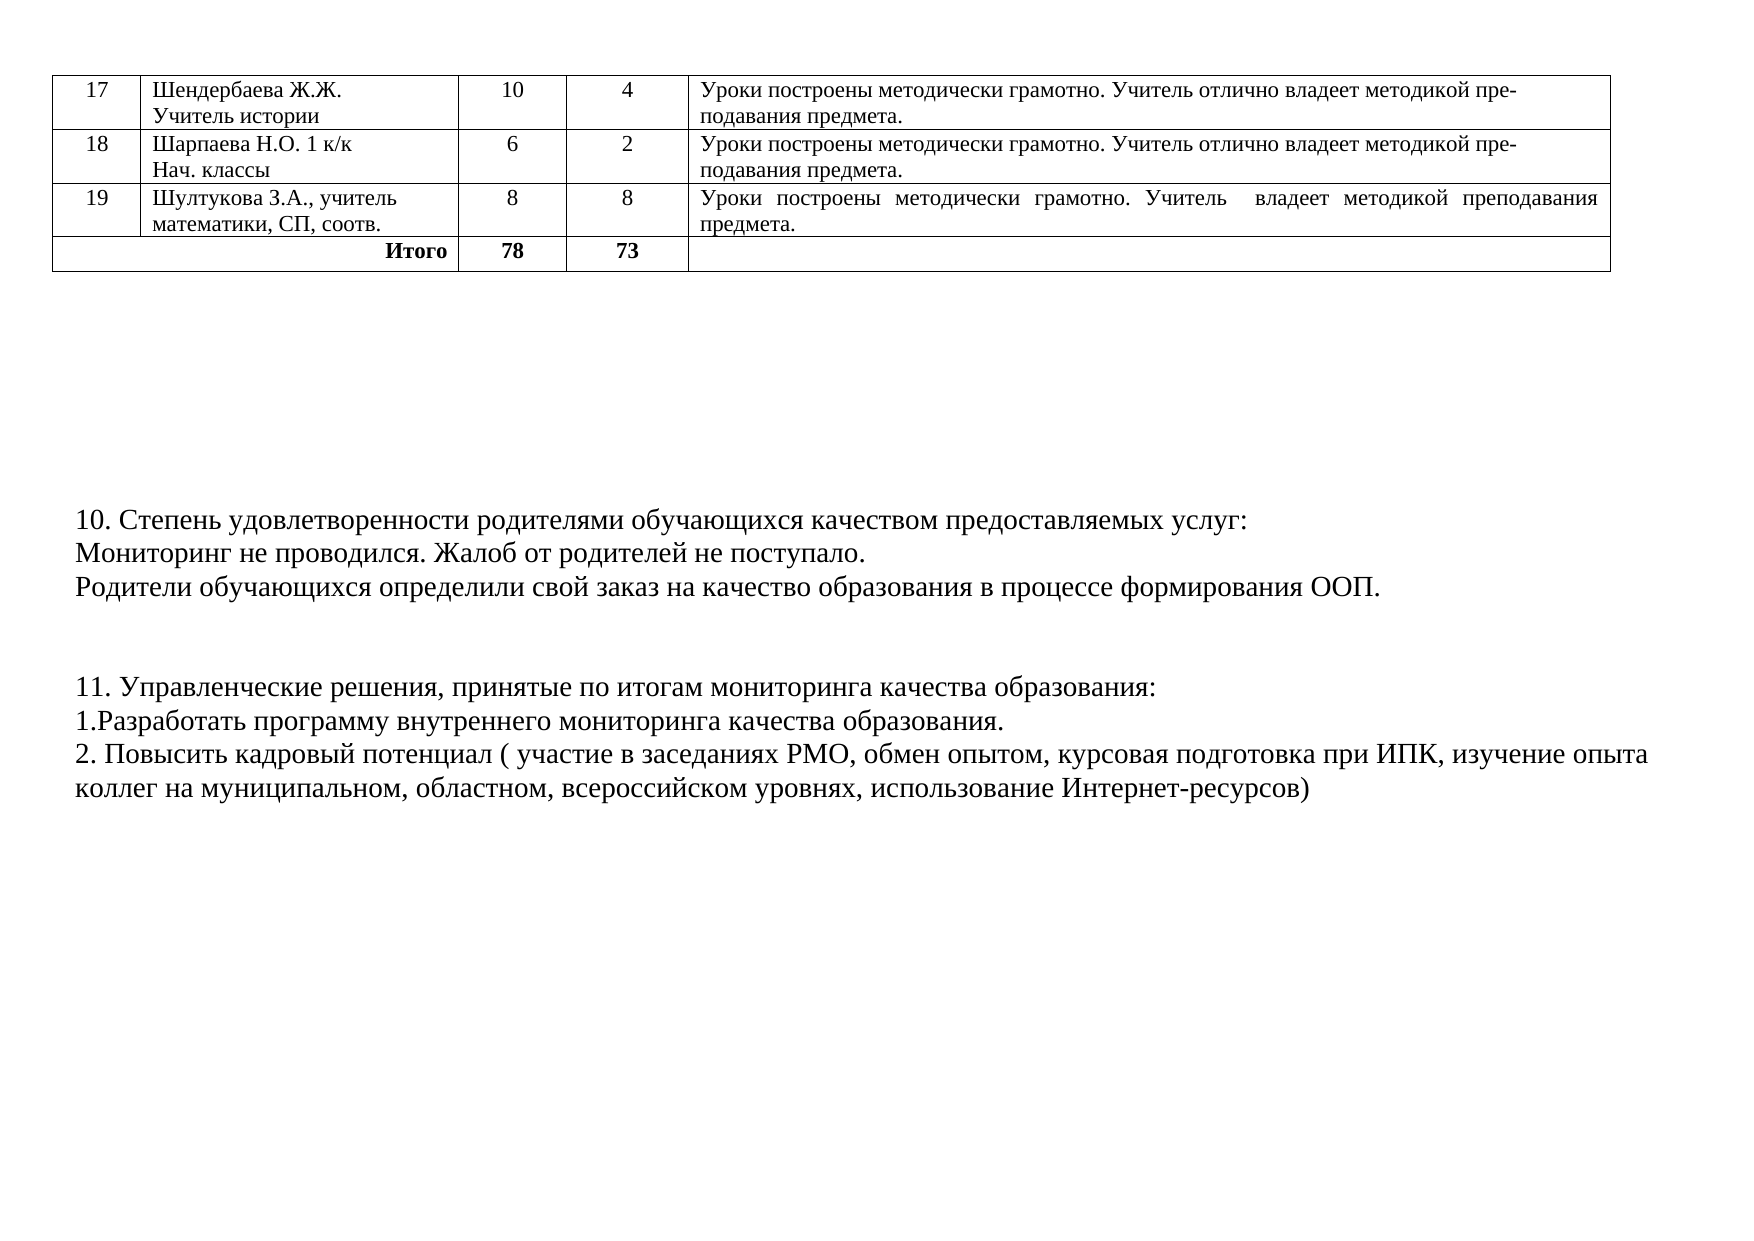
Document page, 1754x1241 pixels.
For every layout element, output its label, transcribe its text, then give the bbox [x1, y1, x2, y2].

text 1.Разработать программу внутреннего мониторинга качества образования. [75, 703, 1679, 737]
table_cell 17 [53, 76, 140, 129]
text Мониторинг не проводился. Жалоб от родителей не поступало. [75, 535, 1679, 569]
text 2. Повысить кадровый потенциал ( участие в заседаниях РМО, обмен опытом, курсовая подготовка при ИПК, изучение опыта коллег на муниципальном, областном, всероссийском уровнях, использование Интернет-ресурсов) [75, 737, 1679, 804]
table_cell 2 [567, 130, 688, 182]
table_cell Итого [53, 237, 458, 271]
table_cell 19 [53, 184, 140, 236]
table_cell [689, 130, 1610, 182]
table_cell Шултукова З.А., учитель математики, СП, соотв. [141, 184, 458, 236]
table_cell 78 [459, 237, 566, 271]
table_cell 4 [567, 76, 688, 129]
table_cell 18 [53, 130, 140, 182]
table_cell 8 [459, 184, 566, 236]
table_cell 10 [459, 76, 566, 129]
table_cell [689, 76, 1610, 129]
table_cell [689, 237, 1610, 271]
table_cell Шендербаева Ж.Ж. Учитель истории [141, 76, 458, 129]
table_cell 73 [567, 237, 688, 271]
table_cell Уроки построены методически грамотно. Учитель владеет методикой преподавания предмета. [689, 184, 1610, 236]
text 10. Степень удовлетворенности родителями обучающихся качеством предоставляемых услуг: [75, 502, 1679, 535]
table_cell 8 [567, 184, 688, 236]
table_cell Шарпаева Н.О. 1 к/к Нач. классы [141, 130, 458, 182]
text 11. Управленческие решения, принятые по итогам мониторинга качества образования: [75, 669, 1679, 703]
table_cell 6 [459, 130, 566, 182]
text Родители обучающихся определили свой заказ на качество образования в процессе формирования ООП. [75, 569, 1679, 602]
